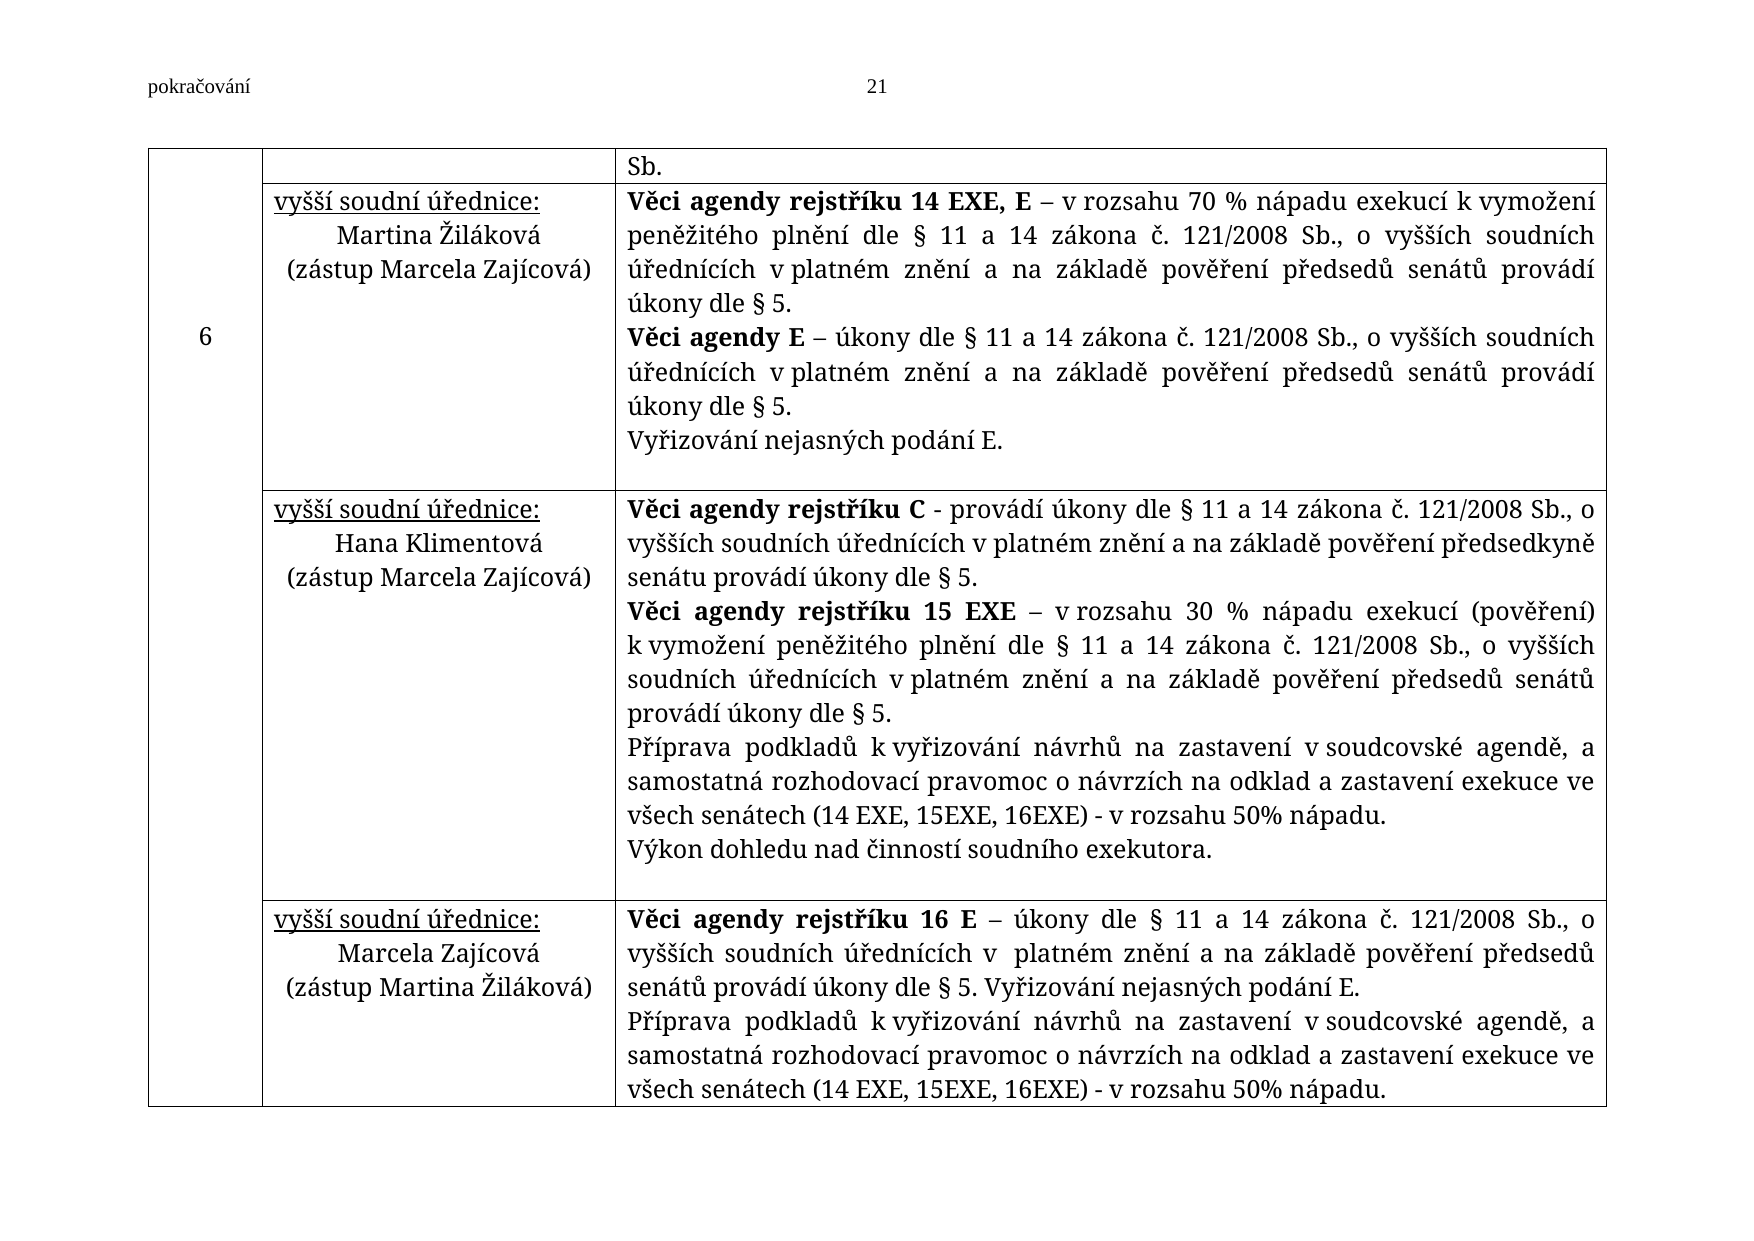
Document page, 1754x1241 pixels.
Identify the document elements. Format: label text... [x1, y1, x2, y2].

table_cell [616, 901, 1606, 1106]
table_cell Věci agendy rejstříku C - provádí úkony dle § 11 a 14 zákona č. 121/2008 Sb., o vyšších soudních úřednících v platném znění a na základě pověření předsedkyně senátu provádí úkony dle § 5. Věci agendy rejstříku 15 EXE – v rozsahu 30 % nápadu exekucí (pověření) k vymožení peněžitého plnění dle § 11 a 14 zákona č. 121/2008 Sb., o vyšších soudních úřednících v platném znění a na základě pověření předsedů senátů provádí úkony dle § 5. Příprava podkladů k vyřizování návrhů na zastavení v soudcovské agendě, a samostatná rozhodovací pravomoc o návrzích na odklad a zastavení exekuce ve všech senátech (14 EXE, 15EXE, 16EXE) - v rozsahu 50% nápadu. Výkon dohledu nad činností soudního exekutora. [616, 491, 1606, 900]
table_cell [616, 149, 1606, 183]
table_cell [263, 901, 615, 1106]
table_cell vyšší soudní úřednice: Hana Klimentová (zástup Marcela Zajícová) [263, 491, 615, 900]
table_cell Věci agendy rejstříku 14 EXE, E – v rozsahu 70 % nápadu exekucí k vymožení peněžitého plnění dle § 11 a 14 zákona č. 121/2008 Sb., o vyšších soudních úřednících v platném znění a na základě pověření předsedů senátů provádí úkony dle § 5. Věci agendy E – úkony dle § 11 a 14 zákona č. 121/2008 Sb., o vyšších soudních úřednících v platném znění a na základě pověření předsedů senátů provádí úkony dle § 5. Vyřizování nejasných podání E. [616, 184, 1606, 490]
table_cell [263, 149, 615, 183]
table_cell vyšší soudní úřednice: Martina Žiláková (zástup Marcela Zajícová) [263, 184, 615, 490]
